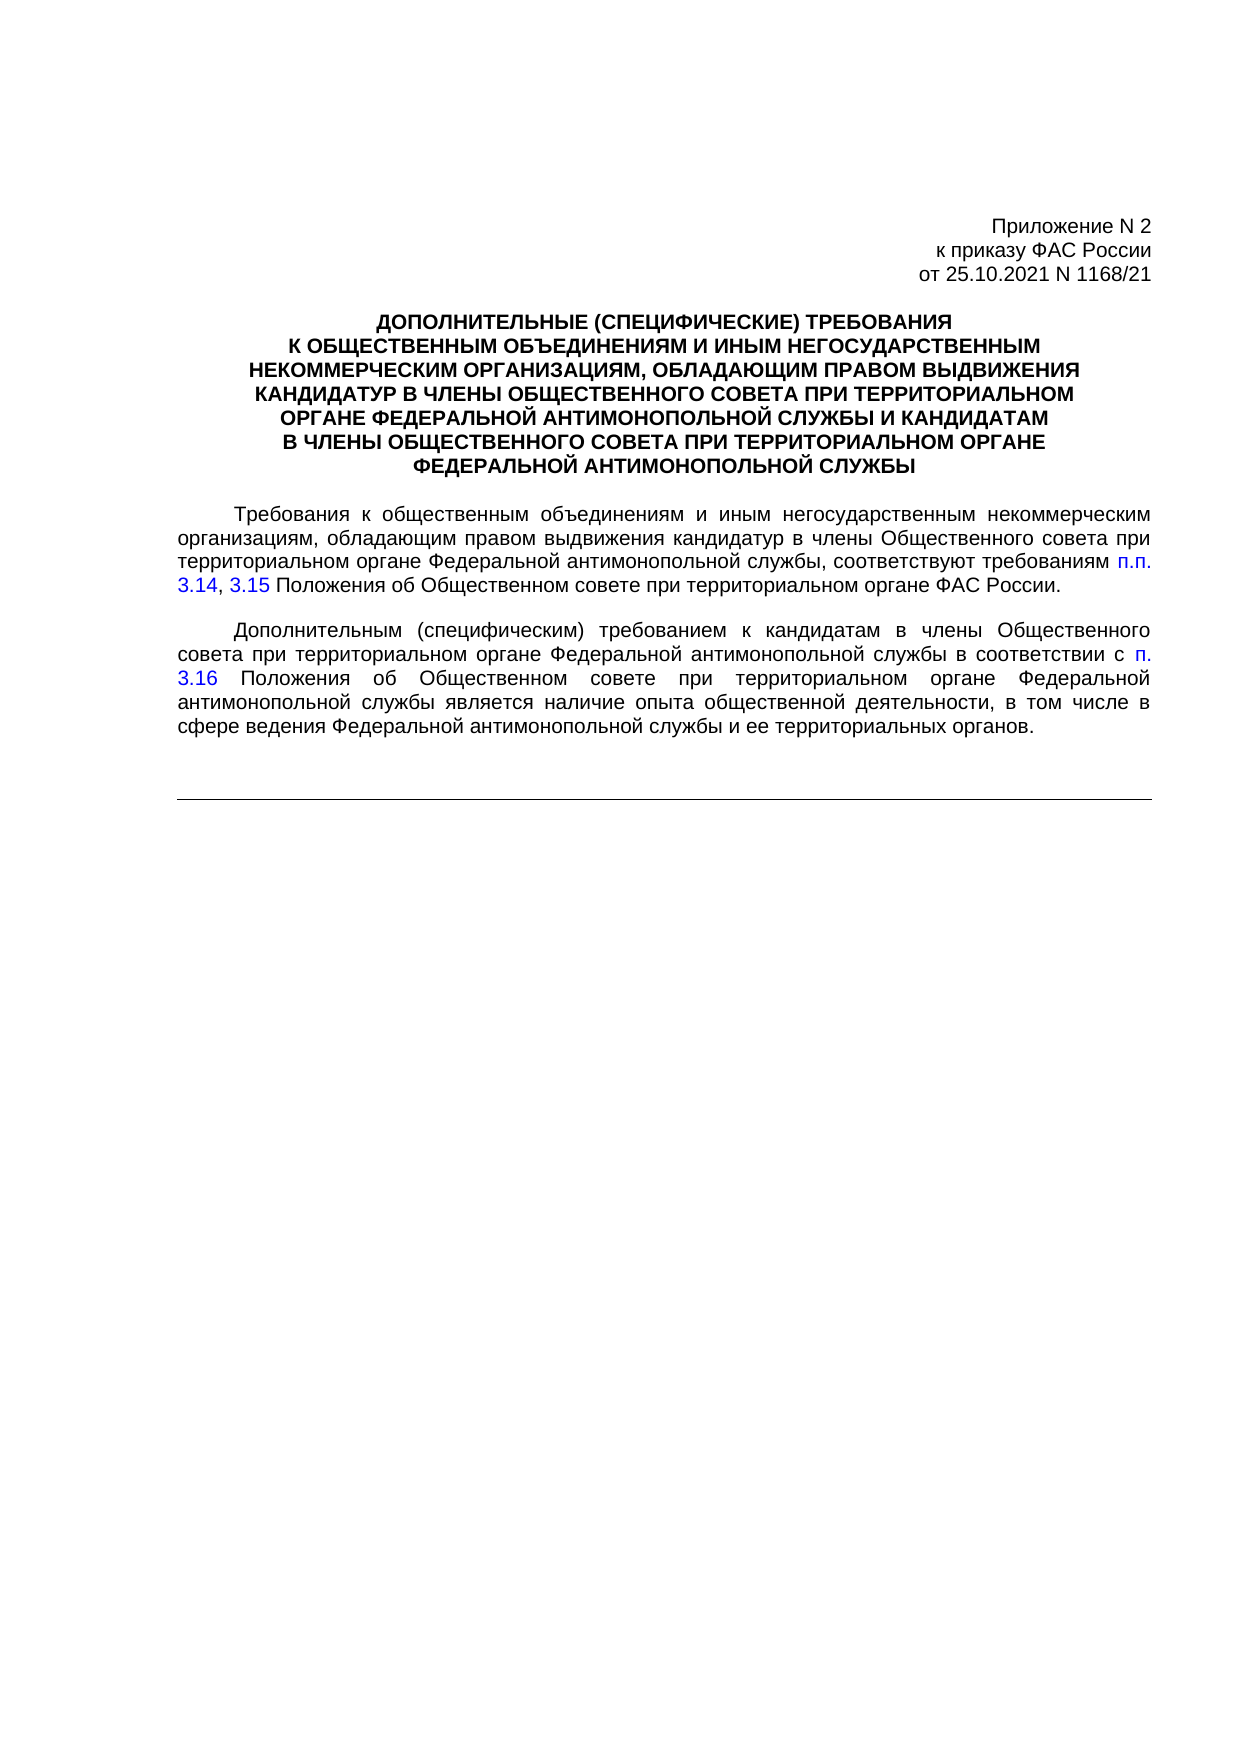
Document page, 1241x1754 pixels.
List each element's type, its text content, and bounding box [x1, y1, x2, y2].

title ДОПОЛНИТЕЛЬНЫЕ (СПЕЦИФИЧЕСКИЕ) ТРЕБОВАНИЯ [177, 310, 1152, 334]
title К ОБЩЕСТВЕННЫМ ОБЪЕДИНЕНИЯМ И ИНЫМ НЕГОСУДАРСТВЕННЫМ [177, 334, 1152, 358]
title ОРГАНЕ ФЕДЕРАЛЬНОЙ АНТИМОНОПОЛЬНОЙ СЛУЖБЫ И КАНДИДАТАМ [177, 406, 1152, 429]
text Дополнительным (специфическим) требованием к кандидатам в члены Общественного совета при территориальном органе Федеральной антимонопольной службы в соответствии с п. 3.16 Положения об Общественном совете при территориальном органе Федеральной антимонопольной службы является наличие опыта общественной деятельности, в том числе в сфере ведения Федеральной антимонопольной службы и ее территориальных органов. [177, 618, 1152, 738]
title ФЕДЕРАЛЬНОЙ АНТИМОНОПОЛЬНОЙ СЛУЖБЫ [177, 453, 1152, 477]
text от 25.10.2021 N 1168/21 [177, 262, 1152, 286]
title В ЧЛЕНЫ ОБЩЕСТВЕННОГО СОВЕТА ПРИ ТЕРРИТОРИАЛЬНОМ ОРГАНЕ [177, 429, 1152, 453]
text Требования к общественным объединениям и иным негосударственным некоммерческим организациям, обладающим правом выдвижения кандидатур в члены Общественного совета при территориальном органе Федеральной антимонопольной службы, соответствуют требованиям п.п. 3.14, 3.15 Положения об Общественном совете при территориальном органе ФАС России. [177, 501, 1152, 597]
text Приложение N 2 [177, 214, 1152, 238]
title КАНДИДАТУР В ЧЛЕНЫ ОБЩЕСТВЕННОГО СОВЕТА ПРИ ТЕРРИТОРИАЛЬНОМ [177, 382, 1152, 406]
text к приказу ФАС России [177, 238, 1152, 262]
title НЕКОММЕРЧЕСКИМ ОРГАНИЗАЦИЯМ, ОБЛАДАЮЩИМ ПРАВОМ ВЫДВИЖЕНИЯ [177, 358, 1152, 382]
